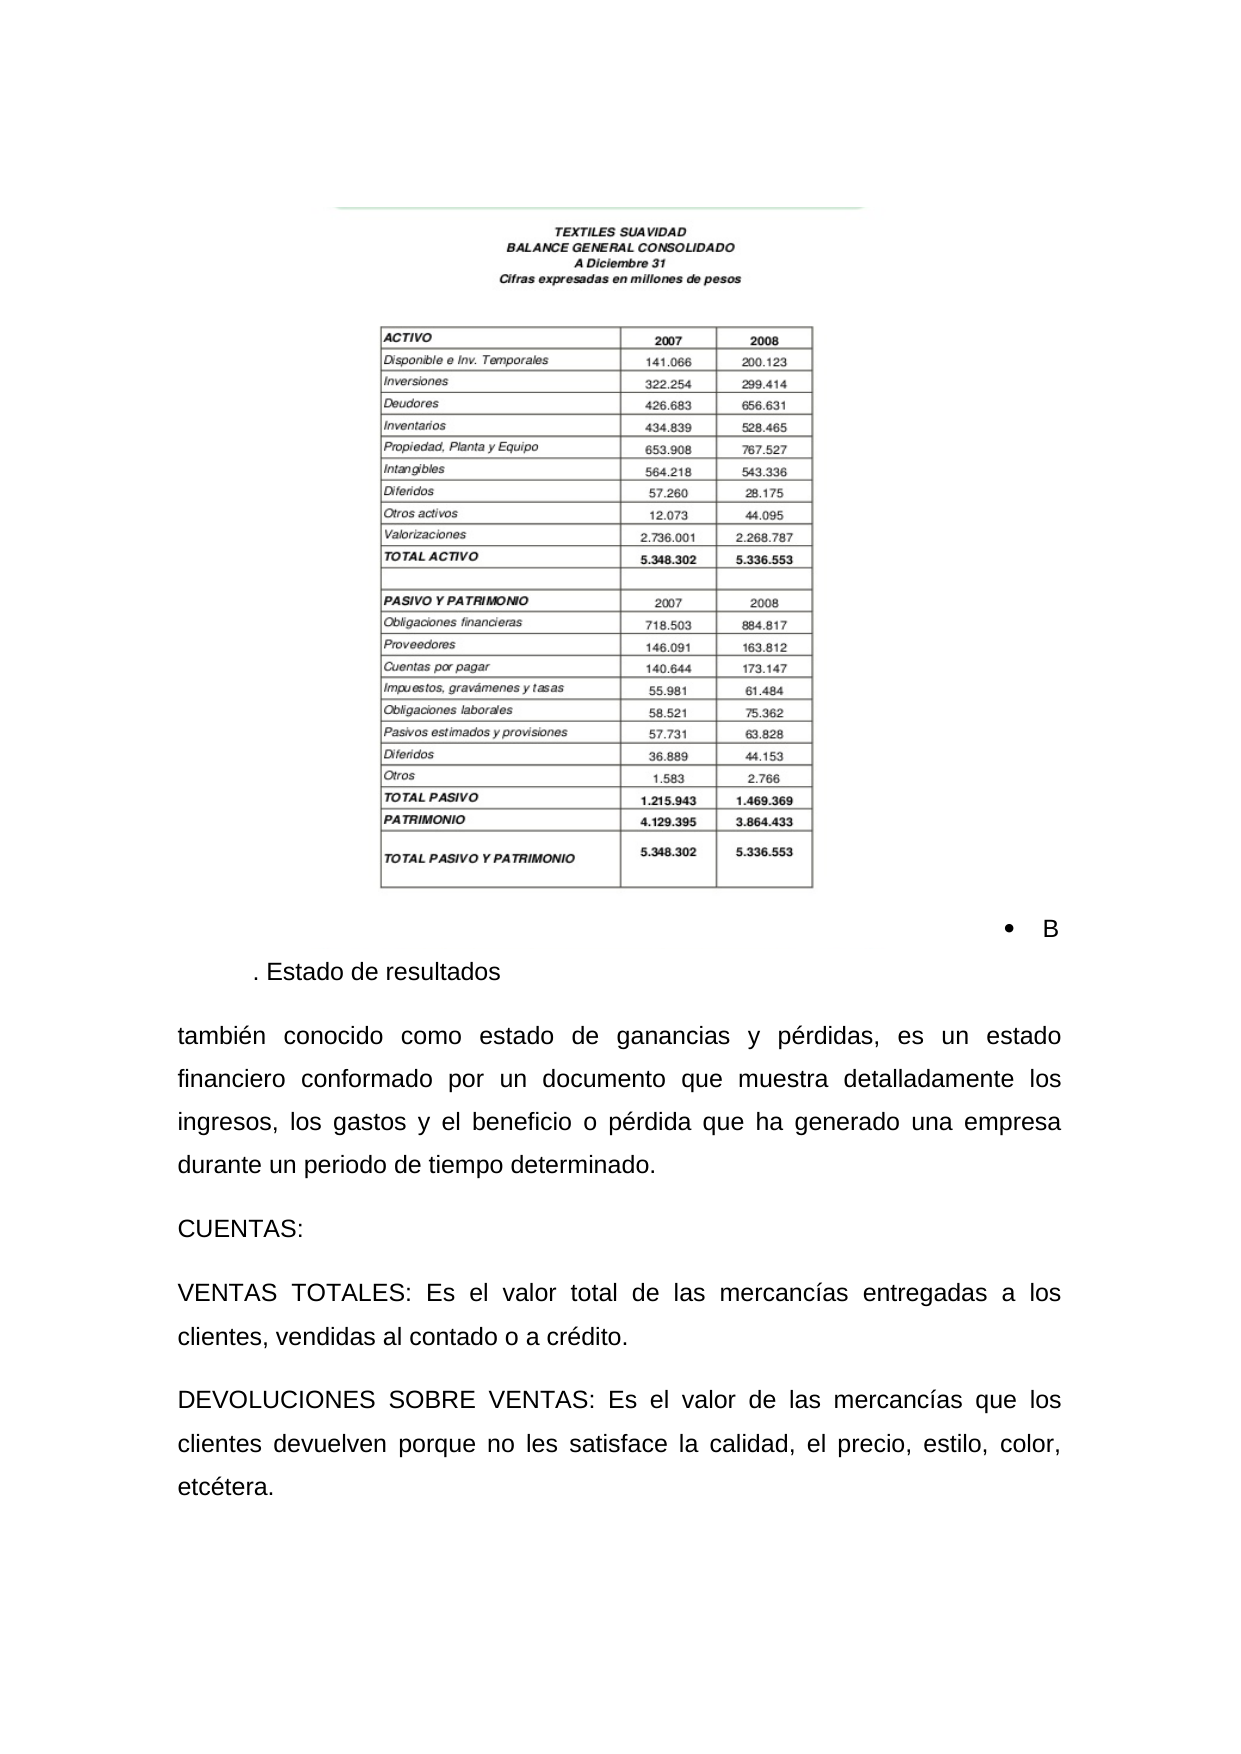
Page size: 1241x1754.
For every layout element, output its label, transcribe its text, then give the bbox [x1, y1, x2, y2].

text DEVOLUCIONES SOBRE VENTAS: Es el valor de las mercancías que los clientes devuelven porque no les satisface la calidad, el precio, estilo, color, etcétera. [177, 1386, 1063, 1501]
text también conocido como estado de ganancias y pérdidas, es un estado financiero conformado por un documento que muestra detalladamente los ingresos, los gastos y el beneficio o pérdida que ha generado una empresa durante un periodo de tiempo determinado. [177, 1021, 1063, 1179]
text CUENTAS: [177, 1214, 1063, 1243]
text VENTAS TOTALES: Es el valor total de las mercancías entregadas a los clientes, vendidas al contado o a crédito. [177, 1278, 1063, 1350]
list B. Estado de resultados [215, 914, 1063, 986]
picture [216, 207, 949, 949]
